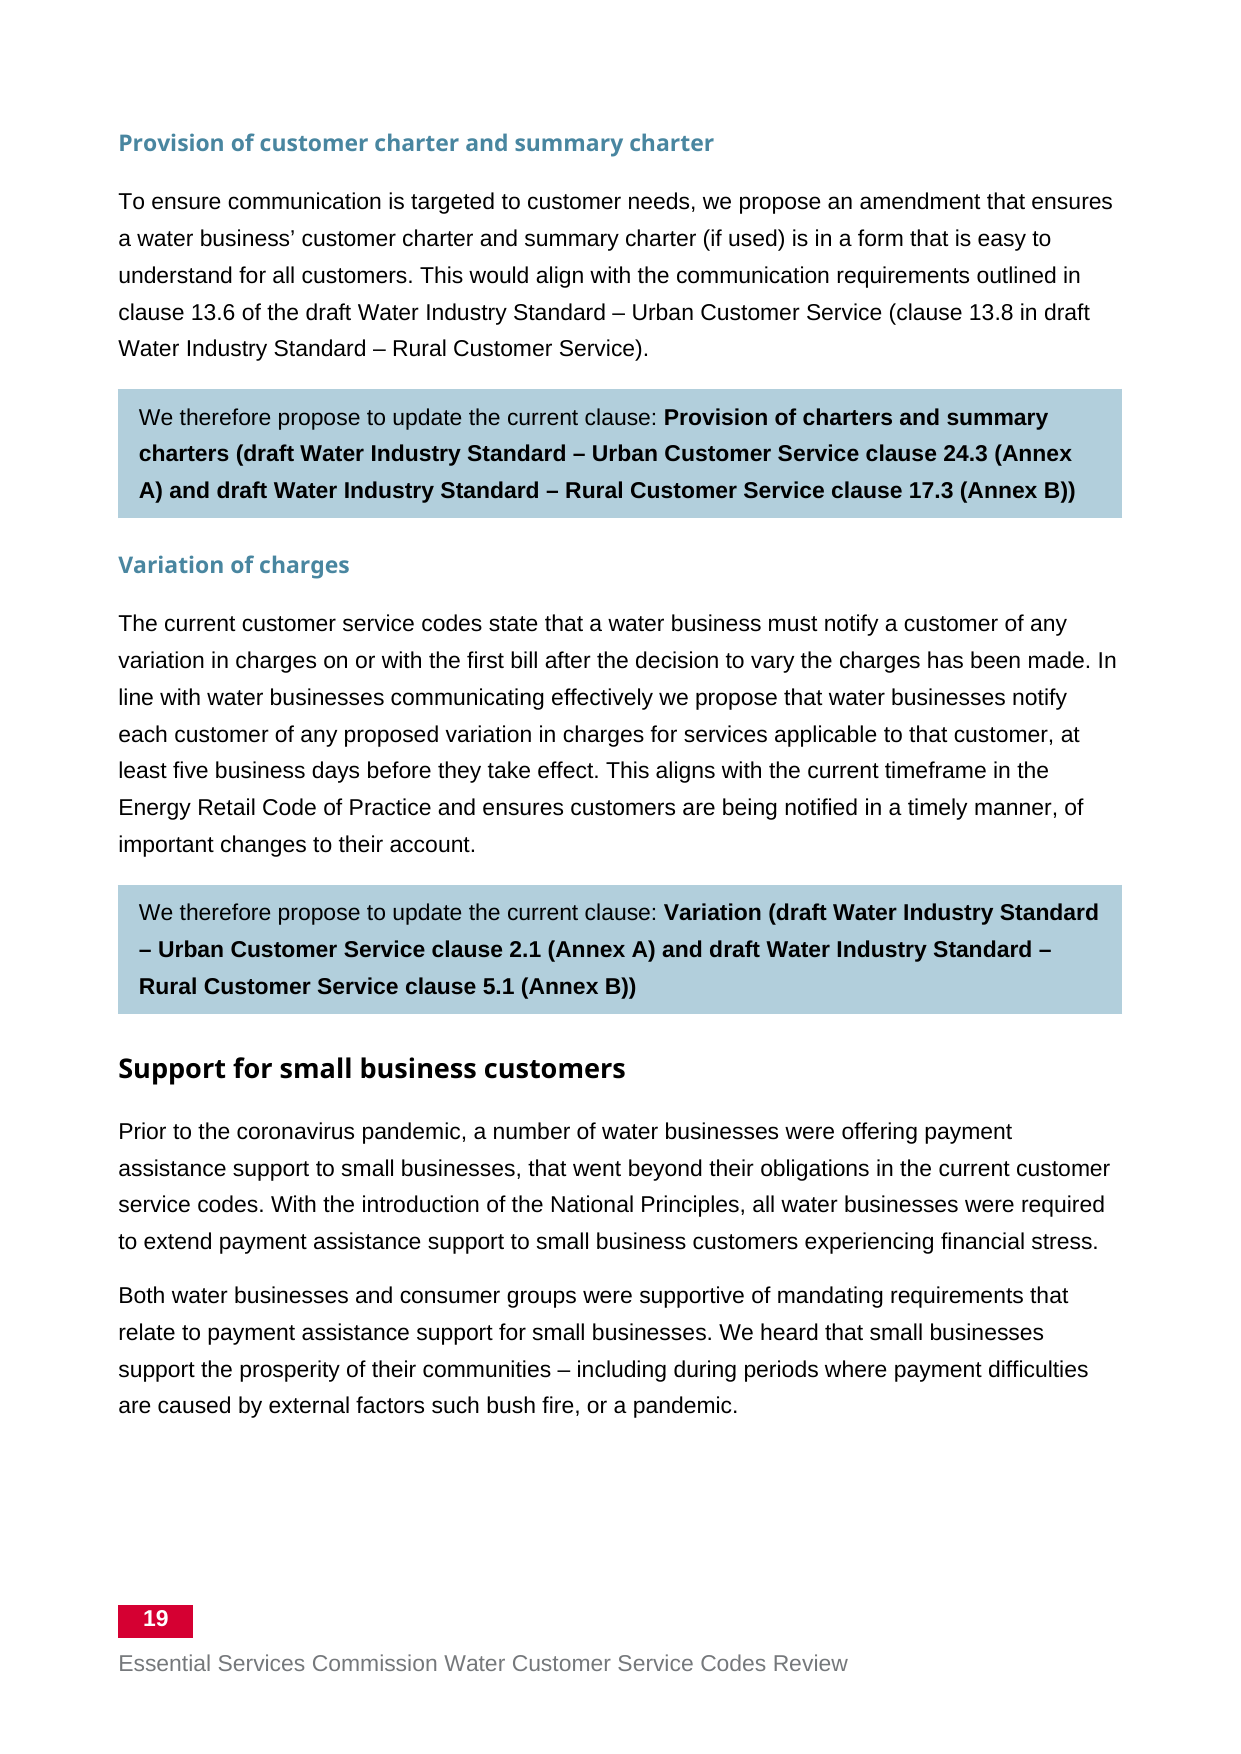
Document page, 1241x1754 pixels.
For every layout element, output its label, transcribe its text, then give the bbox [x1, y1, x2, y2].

text Both water businesses and consumer groups were supportive of mandating requirements that relate to payment assistance support for small businesses. We heard that small businesses support the prosperity of their communities – including during periods where payment difficulties are caused by external factors such bush fire, or a pandemic. [118, 1282, 1122, 1419]
subtitle Support for small business customers [118, 1049, 1122, 1086]
subtitle We therefore propose to update the current clause: Variation (draft Water Industry Standard – Urban Customer Service clause 2.1 (Annex A) and draft Water Industry Standard – Rural Customer Service clause 5.1 (Annex B)) [130, 897, 1110, 1001]
text To ensure communication is targeted to customer needs, we propose an amendment that ensures a water business’ customer charter and summary charter (if used) is in a form that is easy to understand for all customers. This would align with the communication requirements outlined in clause 13.6 of the draft Water Industry Standard – Urban Customer Service (clause 13.8 in draft Water Industry Standard – Rural Customer Service). [118, 188, 1122, 362]
text The current customer service codes state that a water business must notify a customer of any variation in charges on or with the first bill after the decision to vary the charges has been made. In line with water businesses communicating effectively we propose that water businesses notify each customer of any proposed variation in charges for services applicable to that customer, at least five business days before they take effect. This aligns with the current timeframe in the Energy Retail Code of Practice and ensures customers are being notified in a timely manner, of important changes to their account. [118, 610, 1122, 857]
text Prior to the coronavirus pandemic, a number of water businesses were offering payment assistance support to small businesses, that went beyond their obligations in the current customer service codes. With the introduction of the National Principles, all water businesses were required to extend payment assistance support to small business customers experiencing financial stress. [118, 1118, 1122, 1255]
subtitle We therefore propose to update the current clause: Provision of charters and summary charters (draft Water Industry Standard – Urban Customer Service clause 24.3 (Annex A) and draft Water Industry Standard – Rural Customer Service clause 17.3 (Annex B)) [130, 401, 1110, 506]
subtitle Provision of customer charter and summary charter [118, 127, 1122, 159]
subtitle Variation of charges [118, 549, 1122, 581]
